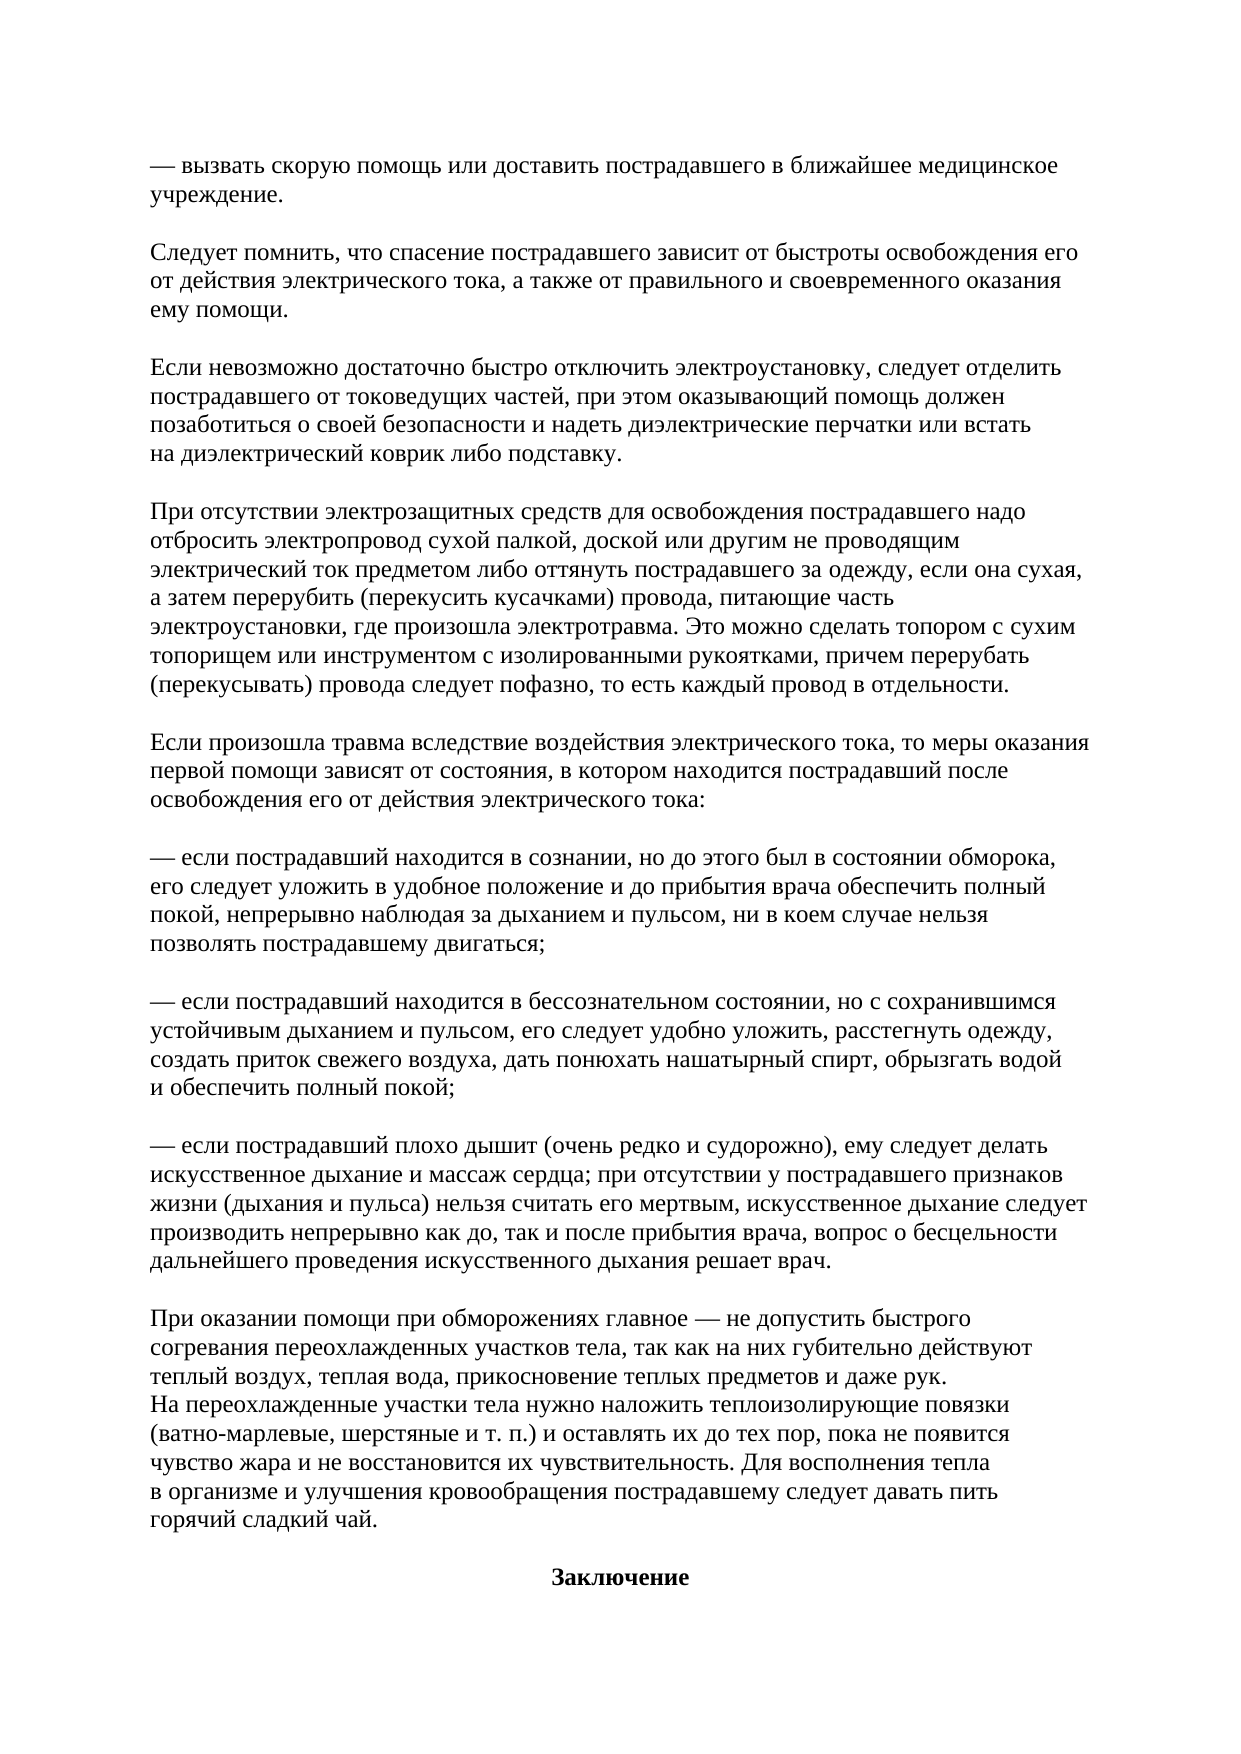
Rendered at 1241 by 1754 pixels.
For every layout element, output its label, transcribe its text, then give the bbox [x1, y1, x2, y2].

text При оказании помощи при обморожениях главное — не допустить быстрого согревания переохлажденных участков тела, так как на них губительно действуют теплый воздух, теплая вода, прикосновение теплых предметов и даже рук. На переохлажденные участки тела нужно наложить теплоизолирующие повязки (ватно-марлевые, шерстяные и т. п.) и оставлять их до тех пор, пока не появится чувство жара и не восстановится их чувствительность. Для восполнения тепла в организме и улучшения кровообращения пострадавшему следует давать пить горячий сладкий чай. [150, 1303, 1090, 1533]
text — если пострадавший плохо дышит (очень редко и судорожно), ему следует делать искусственное дыхание и массаж сердца; при отсутствии у пострадавшего признаков жизни (дыхания и пульса) нельзя считать его мертвым, искусственное дыхание следует производить непрерывно как до, так и после прибытия врача, вопрос о бесцельности дальнейшего проведения искусственного дыхания решает врач. [150, 1130, 1090, 1274]
text — если пострадавший находится в сознании, но до этого был в состоянии обморока, его следует уложить в удобное положение и до прибытия врача обеспечить полный покой, непрерывно наблюдая за дыханием и пульсом, ни в коем случае нельзя позволять пострадавшему двигаться; [150, 842, 1090, 957]
text Заключение [150, 1562, 1090, 1591]
text — вызвать скорую помощь или доставить пострадавшего в ближайшее медицинское учреждение. [150, 150, 1090, 207]
text При отсутствии электрозащитных средств для освобождения пострадавшего надо отбросить электропровод сухой палкой, доской или другим не проводящим электрический ток предметом либо оттянуть пострадавшего за одежду, если она сухая, а затем перерубить (перекусить кусачками) провода, питающие часть электроустановки, где произошла электротравма. Это можно сделать топором с сухим топорищем или инструментом с изолированными рукоятками, причем перерубать (перекусывать) провода следует пофазно, то есть каждый провод в отдельности. [150, 496, 1090, 697]
text Следует помнить, что спасение пострадавшего зависит от быстроты освобождения его от действия электрического тока, а также от правильного и своевременного оказания ему помощи. [150, 237, 1090, 323]
text — если пострадавший находится в бессознательном состоянии, но с сохранившимся устойчивым дыханием и пульсом, его следует удобно уложить, расстегнуть одежду, создать приток свежего воздуха, дать понюхать нашатырный спирт, обрызгать водой и обеспечить полный покой; [150, 986, 1090, 1101]
text Если невозможно достаточно быстро отключить электроустановку, следует отделить пострадавшего от токоведущих частей, при этом оказывающий помощь должен позаботиться о своей безопасности и надеть диэлектрические перчатки или встать на диэлектрический коврик либо подставку. [150, 352, 1090, 467]
text Если произошла травма вследствие воздействия электрического тока, то меры оказания первой помощи зависят от состояния, в котором находится пострадавший после освобождения его от действия электрического тока: [150, 727, 1090, 813]
